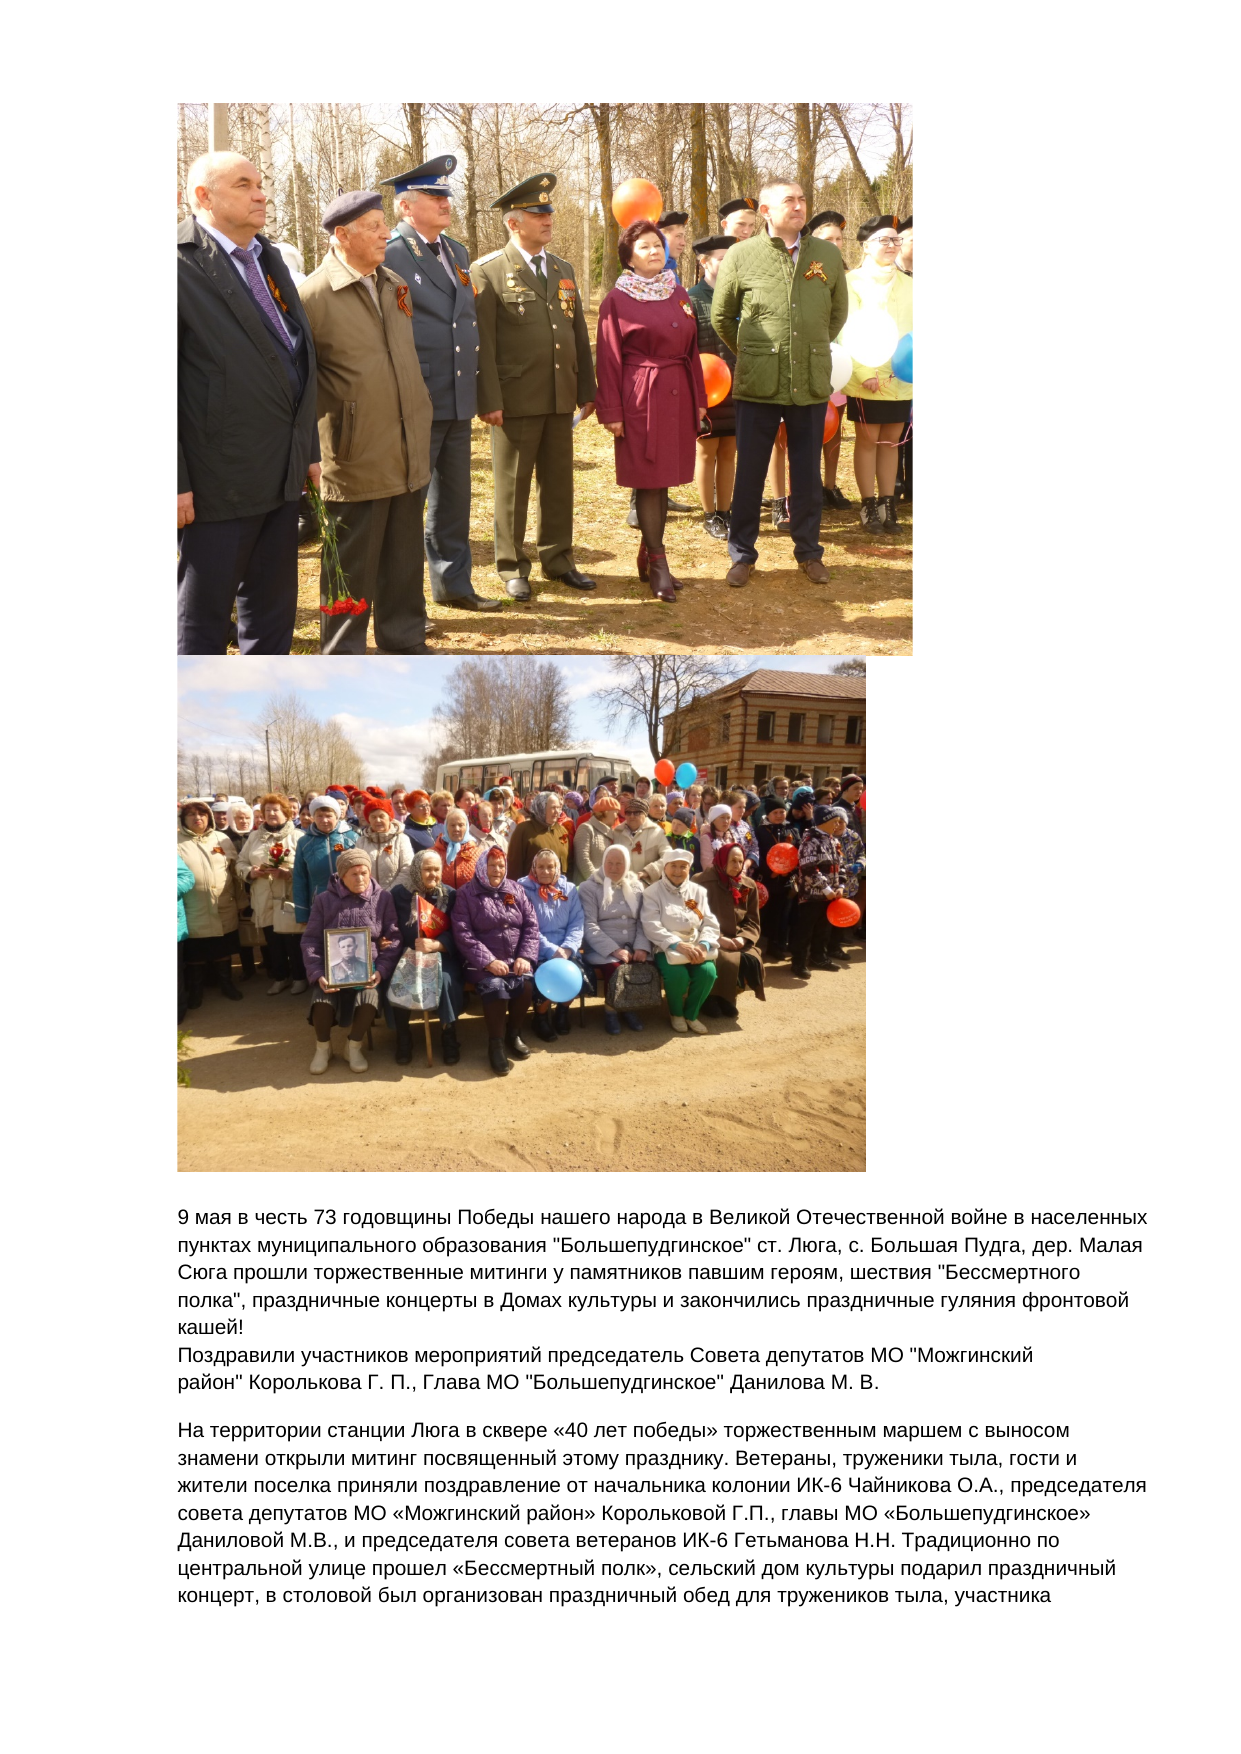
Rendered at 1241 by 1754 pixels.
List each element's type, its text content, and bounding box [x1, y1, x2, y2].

picture [177, 103, 913, 1172]
text 9 мая в честь 73 годовщины Победы нашего народа в Великой Отечественной войне в населенных пунктах муниципального образования "Большепудгинское" ст. Люга, с. Большая Пудга, дер. Малая Сюга прошли торжественные митинги у памятников павшим героям, шествия "Бессмертного полка", праздничные концерты в Домах культуры и закончились праздничные гуляния фронтовой кашей! Поздравили участников мероприятий председатель Совета депутатов МО "Можгинский район" Королькова Г. П., Глава МО "Большепудгинское" Данилова М. В. [177, 1205, 1152, 1394]
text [177, 1418, 1152, 1607]
